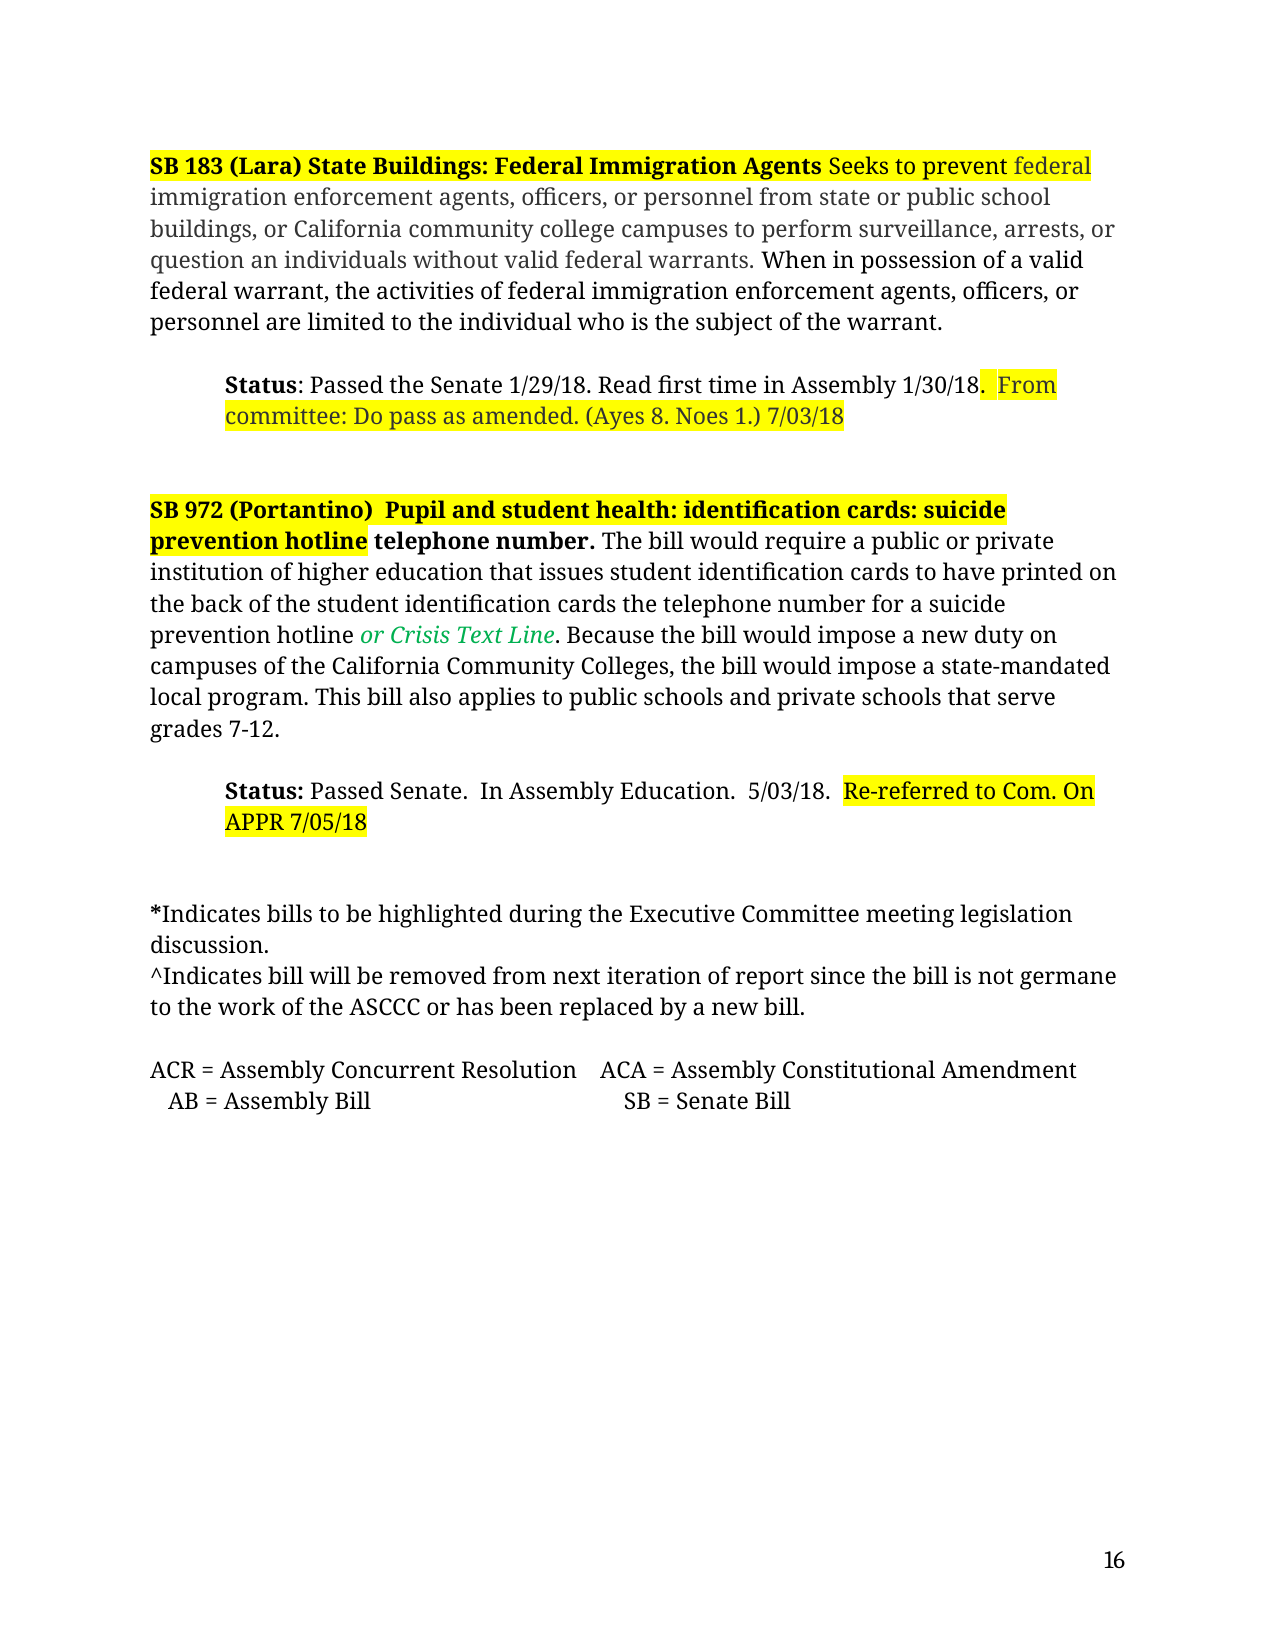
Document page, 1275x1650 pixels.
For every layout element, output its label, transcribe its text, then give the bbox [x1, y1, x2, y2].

text ^Indicates bill will be removed from next iteration of report since the bill is not germane to the work of the ASCCC or has been replaced by a new bill. [150, 960, 1125, 1022]
text Status: Passed Senate. In Assembly Education. 5/03/18. Re-referred to Com. On APPR 7/05/18 [225, 775, 1125, 837]
text SB 183 (Lara) State Buildings: Federal Immigration Agents Seeks to prevent federal immigration enforcement agents, officers, or personnel from state or public school buildings, or California community college campuses to perform surveillance, arrests, or question an individuals without valid federal warrants. When in possession of a valid federal warrant, the activities of federal immigration enforcement agents, officers, or personnel are limited to the individual who is the subject of the warrant. [150, 150, 1125, 337]
text Status: Passed the Senate 1/29/18. Read first time in Assembly 1/30/18. From committee: Do pass as amended. (Ayes 8. Noes 1.) 7/03/18 [844, 369, 1125, 431]
text AB = Assembly Bill SB = Senate Bill [150, 1085, 1125, 1116]
text SB 972 (Portantino) Pupil and student health: identification cards: suicide prevention hotline telephone number. The bill would require a public or private institution of higher education that issues student identification cards to have printed on the back of the student identification cards the telephone number for a suicide prevention hotline or Crisis Text Line. Because the bill would impose a new duty on campuses of the California Community Colleges, the bill would impose a state-mandated local program. This bill also applies to public schools and private schools that serve grades 7-12. [150, 494, 1125, 744]
text ACR = Assembly Concurrent Resolution ACA = Assembly Constitutional Amendment [150, 1054, 1125, 1085]
text *Indicates bills to be highlighted during the Executive Committee meeting legislation discussion. [150, 897, 1125, 960]
